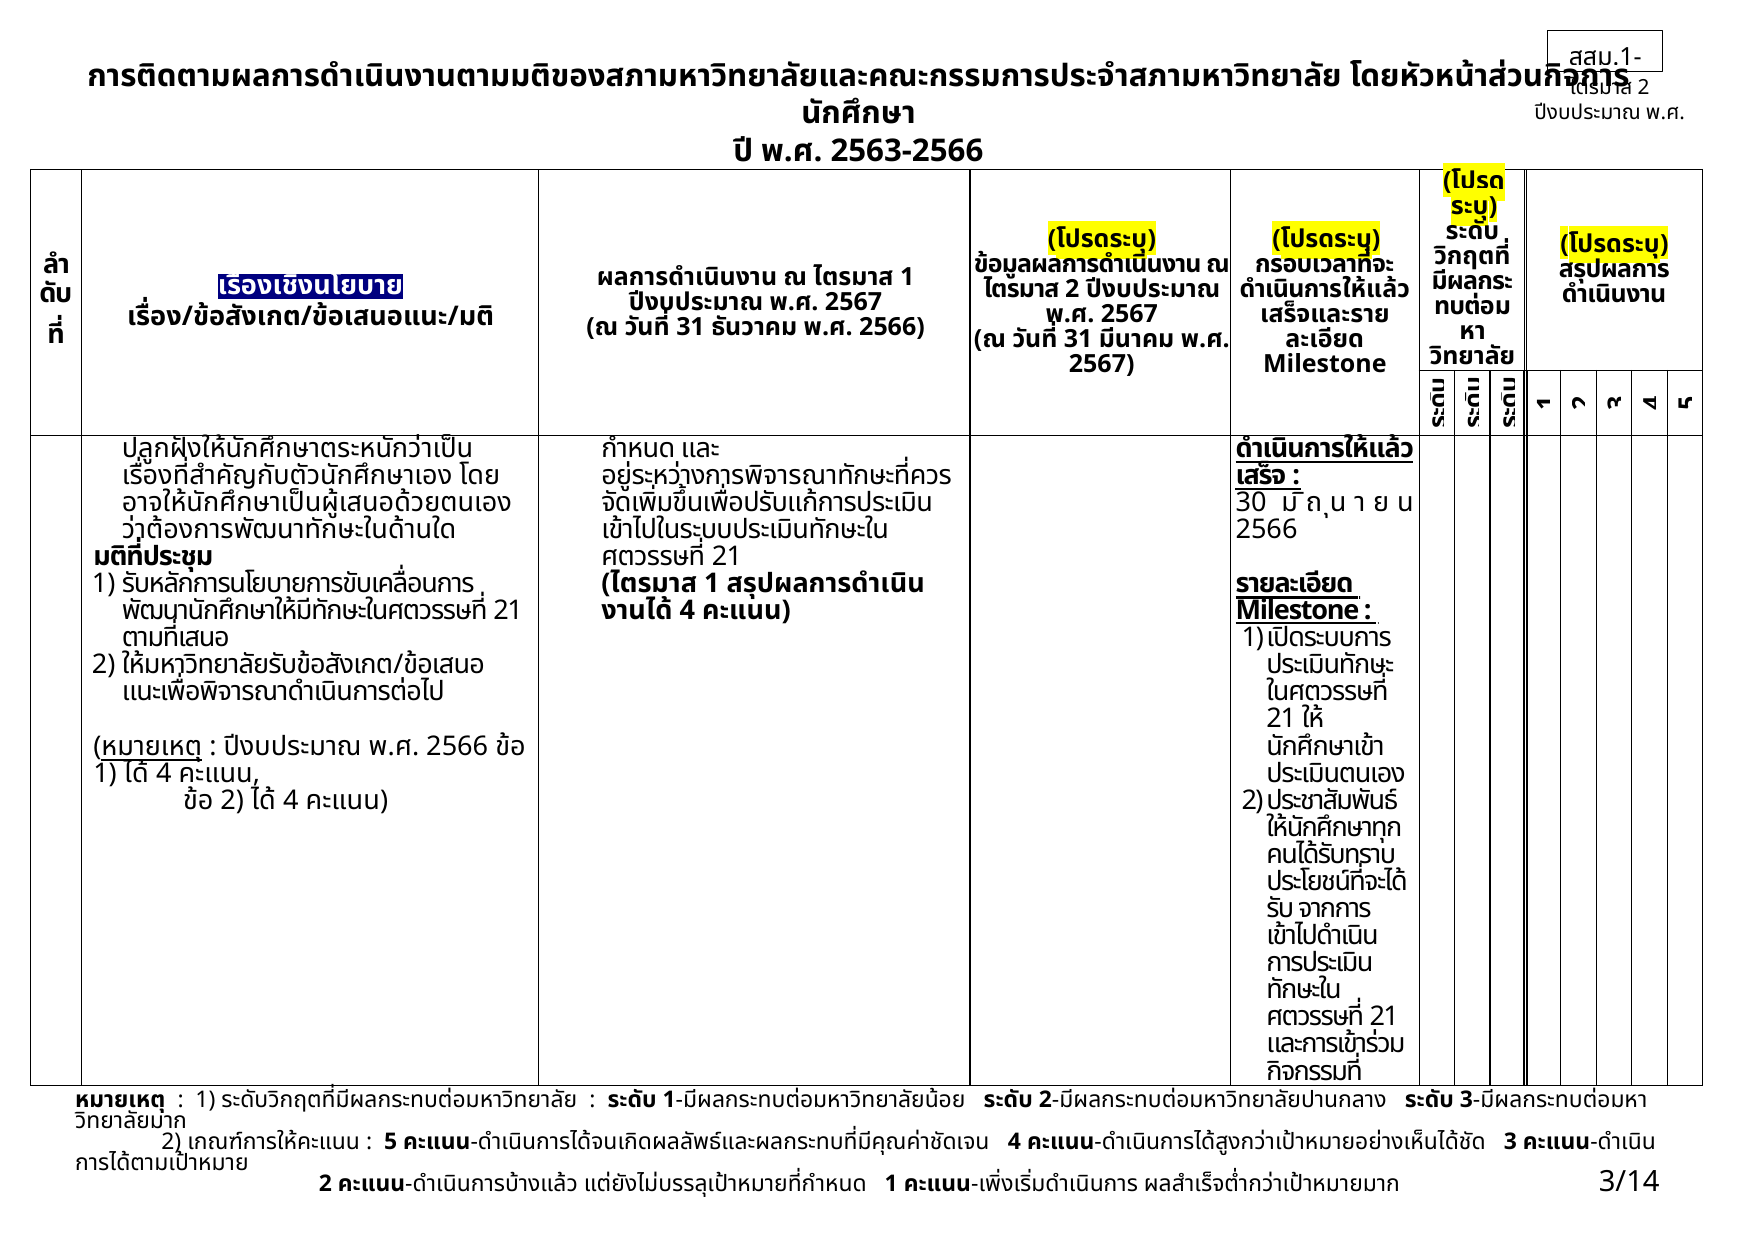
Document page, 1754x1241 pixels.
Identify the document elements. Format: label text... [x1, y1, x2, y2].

table_cell ระดับ 1 [1420, 371, 1454, 435]
table_header ผลการดำเนินงาน ณ ไตรมาส 1 ปีงบประมาณ พ.ศ. 2567 (ณ วันที่ 31 ธันวาคม พ.ศ. 2566) [539, 170, 969, 435]
table_cell [1561, 436, 1596, 1085]
table_cell กรอบเวลาที่จะดำเนินการให้แล้วเสร็จ : 30 มิถุนายน 2566 รายละเอียด Milestone : เปิดระบบการประเมินทักษะในศตวรรษที่ 21 ให้นักศึกษาเข้าประเมินตนเอง ประชาสัมพันธ์ให้นักศึกษาทุกคนได้รับทราบประโยชน์ที่จะได้รับ จากการเข้าไปดำเนินการประเมินทักษะในศตวรรษที่ 21 และการเข้าร่วมกิจกรรมที่มหาวิทยาลัยจัดเพื่อให้นักศึกษาได้รับทักษะต่างๆ จากการเข้าร่วมกิจกรรม และการได้รับทรานสคริปกิจกรรม เมื่อสำเร็จการศึกษา การเปิดรับข้อเสนอจากผู้เกี่ยวข้องทั้งผู้จัดกิจกรรมและนักศึกษา เพื่อเพิ่มทักษะที่ควรจัดเพิ่มขึ้น และดำเนินการเพิ่มการประเมินเข้าไปในระบบฯ [1231, 436, 1419, 1085]
table_cell [31, 436, 81, 1085]
table_header (โปรดระบุ) ระดับวิกฤตที่ มีผลกระทบต่อมหาวิทยาลัย [1420, 170, 1524, 370]
table_header (โปรดระบุ) ข้อมูลผลการดำเนินงาน ณ ไตรมาส 2 ปีงบประมาณ พ.ศ. 2567 (ณ วันที่ 31 มีนาคม พ.ศ. 2567) [971, 170, 1230, 435]
table_cell [1455, 436, 1489, 1085]
table_cell 3 คะแนน [1597, 371, 1631, 435]
table_header ลำดับ ที่ [31, 170, 81, 435]
table_cell มีการดำเนินงานตาม Milestone ที่กำหนด และ อยู่ระหว่างการพิจารณาทักษะที่ควรจัดเพิ่มขึ้นเพื่อปรับแก้การประเมินเข้าไปในระบบประเมินทักษะในศตวรรษที่ 21 (ไตรมาส 1 สรุปผลการดำเนินงานได้ 4 คะแนน) [539, 436, 969, 1085]
table_cell 2 คะแนน [1561, 371, 1596, 435]
table_cell 5 คะแนน [1668, 371, 1702, 435]
table_cell 4 คะแนน [1632, 371, 1667, 435]
table_header เรื่องเชิงนโยบาย เรื่อง/ข้อสังเกต/ข้อเสนอแนะ/มติ [82, 170, 538, 435]
table_cell ระดับ 2 [1455, 371, 1489, 435]
table_cell [971, 436, 1230, 1085]
table_cell [1668, 436, 1702, 1085]
table_header (โปรดระบุ) สรุปผลการดำเนินงาน [1527, 170, 1702, 370]
table_cell ระดับ 3 [1491, 371, 1523, 435]
table_cell 1 คะแนน [1528, 371, 1560, 435]
table_header (โปรดระบุ) กรอบเวลาที่จะดำเนินการให้แล้วเสร็จและรายละเอียด Milestone [1231, 170, 1419, 435]
table_cell [1597, 436, 1631, 1085]
table_cell [1528, 436, 1560, 1085]
table_cell [1420, 436, 1454, 1085]
table_cell [1632, 436, 1667, 1085]
table_cell การพัฒนาทักษะในด้านต่าง ๆ ควรปลูกฝังให้นักศึกษาตระหนักว่าเป็นเรื่องที่สำคัญกับตัวนักศึกษาเอง โดยอาจให้นักศึกษาเป็นผู้เสนอด้วยตนเองว่าต้องการพัฒนาทักษะในด้านใด มติที่ประชุม รับหลักการนโยบายการขับเคลื่อนการพัฒนานักศึกษาให้มีทักษะในศตวรรษที่ 21 ตามที่เสนอ ให้มหาวิทยาลัยรับข้อสังเกต/ข้อเสนอแนะเพื่อพิจารณาดำเนินการต่อไป (หมายเหตุ : ปีงบประมาณ พ.ศ. 2566 ข้อ 1) ได้ 4 คะแนน, ข้อ 2) ได้ 4 คะแนน) [82, 436, 538, 1085]
table_cell [1491, 436, 1523, 1085]
